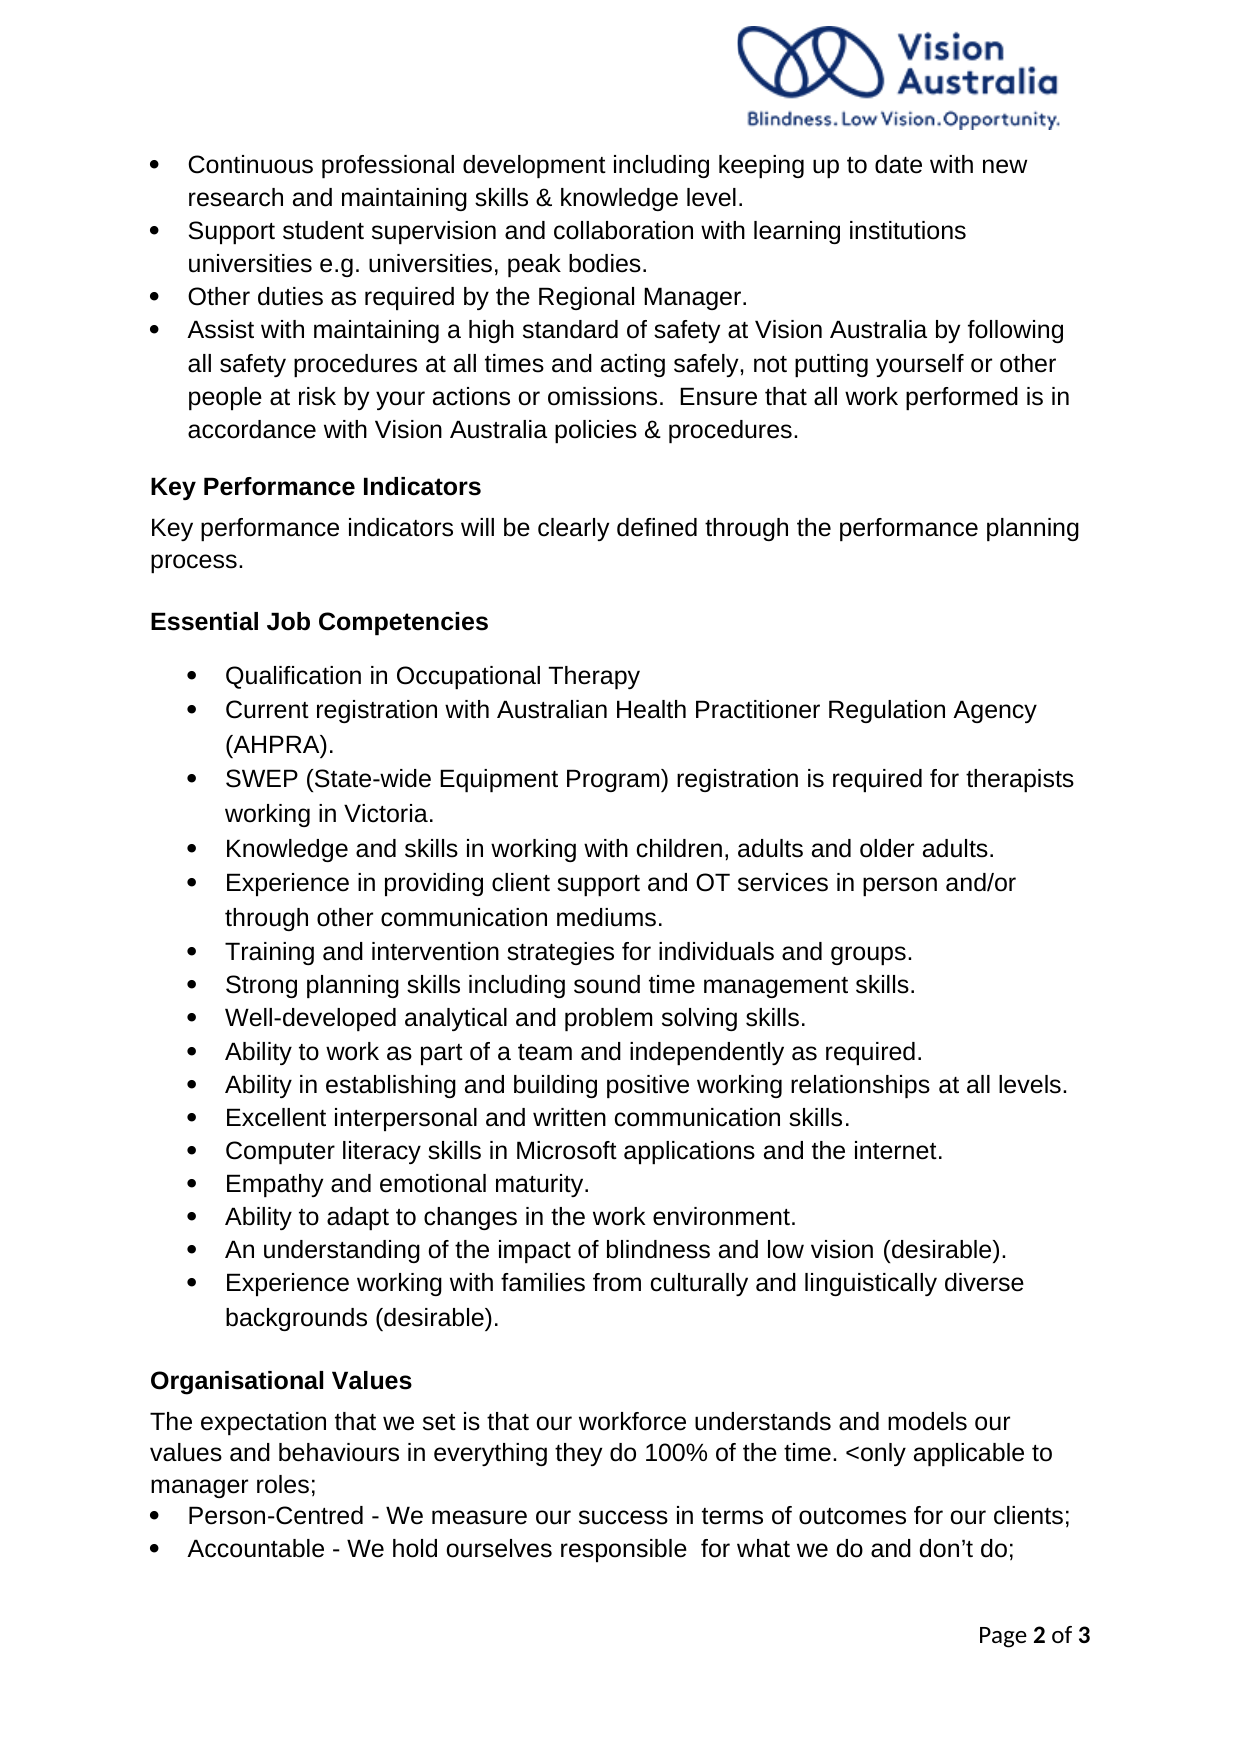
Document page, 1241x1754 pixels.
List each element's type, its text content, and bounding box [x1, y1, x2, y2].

text The expectation that we set is that our workforce understands and models our values and behaviours in everything they do 100% of the time. <only applicable to manager roles; [150, 1407, 1090, 1498]
subtitle Organisational Values [150, 1362, 1090, 1395]
picture [737, 26, 1060, 130]
list Excellent interpersonal and written communication skills. [187, 1103, 1090, 1132]
list Accountable - We hold ourselves responsible for what we do and don’t do; [150, 1534, 1090, 1563]
list Other duties as required by the Regional Manager. [150, 282, 1090, 311]
list Computer literacy skills in Microsoft applications and the internet. [187, 1136, 1090, 1165]
list An understanding of the impact of blindness and low vision (desirable). [187, 1235, 1090, 1264]
text Key performance indicators will be clearly defined through the performance planning process. [150, 512, 1090, 574]
list Empathy and emotional maturity. [187, 1169, 1090, 1198]
list SWEP (State-wide Equipment Program) registration is required for therapists working in Victoria. [187, 764, 1090, 828]
list Experience in providing client support and OT services in person and/or through other communication mediums. [187, 868, 1090, 931]
list Ability in establishing and building positive working relationships at all levels. [187, 1070, 1090, 1098]
list Strong planning skills including sound time management skills. [187, 970, 1090, 999]
list Continuous professional development including keeping up to date with new research and maintaining skills & knowledge level. [150, 150, 1090, 212]
list Training and intervention strategies for individuals and groups. [187, 937, 1090, 966]
list Assist with maintaining a high standard of safety at Vision Australia by following all safety procedures at all times and acting safely, not putting yourself or other people at risk by your actions or omissions. Ensure that all work performed is in accordance with Vision Australia policies & procedures. [150, 315, 1090, 443]
list Experience working with families from culturally and linguistically diverse backgrounds (desirable). [187, 1268, 1090, 1332]
list Current registration with Australian Health Practitioner Regulation Agency (AHPRA). [187, 695, 1090, 759]
list Support student supervision and collaboration with learning institutions universities e.g. universities, peak bodies. [150, 216, 1090, 278]
list Well-developed analytical and problem solving skills. [187, 1003, 1090, 1032]
list Person-Centred - We measure our success in terms of outcomes for our clients; [150, 1501, 1090, 1530]
list Knowledge and skills in working with children, adults and older adults. [187, 833, 1090, 862]
list Qualification in Occupational Therapy [187, 661, 1090, 690]
list Ability to work as part of a team and independently as required. [187, 1037, 1090, 1065]
list Ability to adapt to changes in the work environment. [187, 1202, 1090, 1231]
subtitle Essential Job Competencies [150, 603, 1090, 636]
subtitle Key Performance Indicators [150, 468, 1090, 501]
